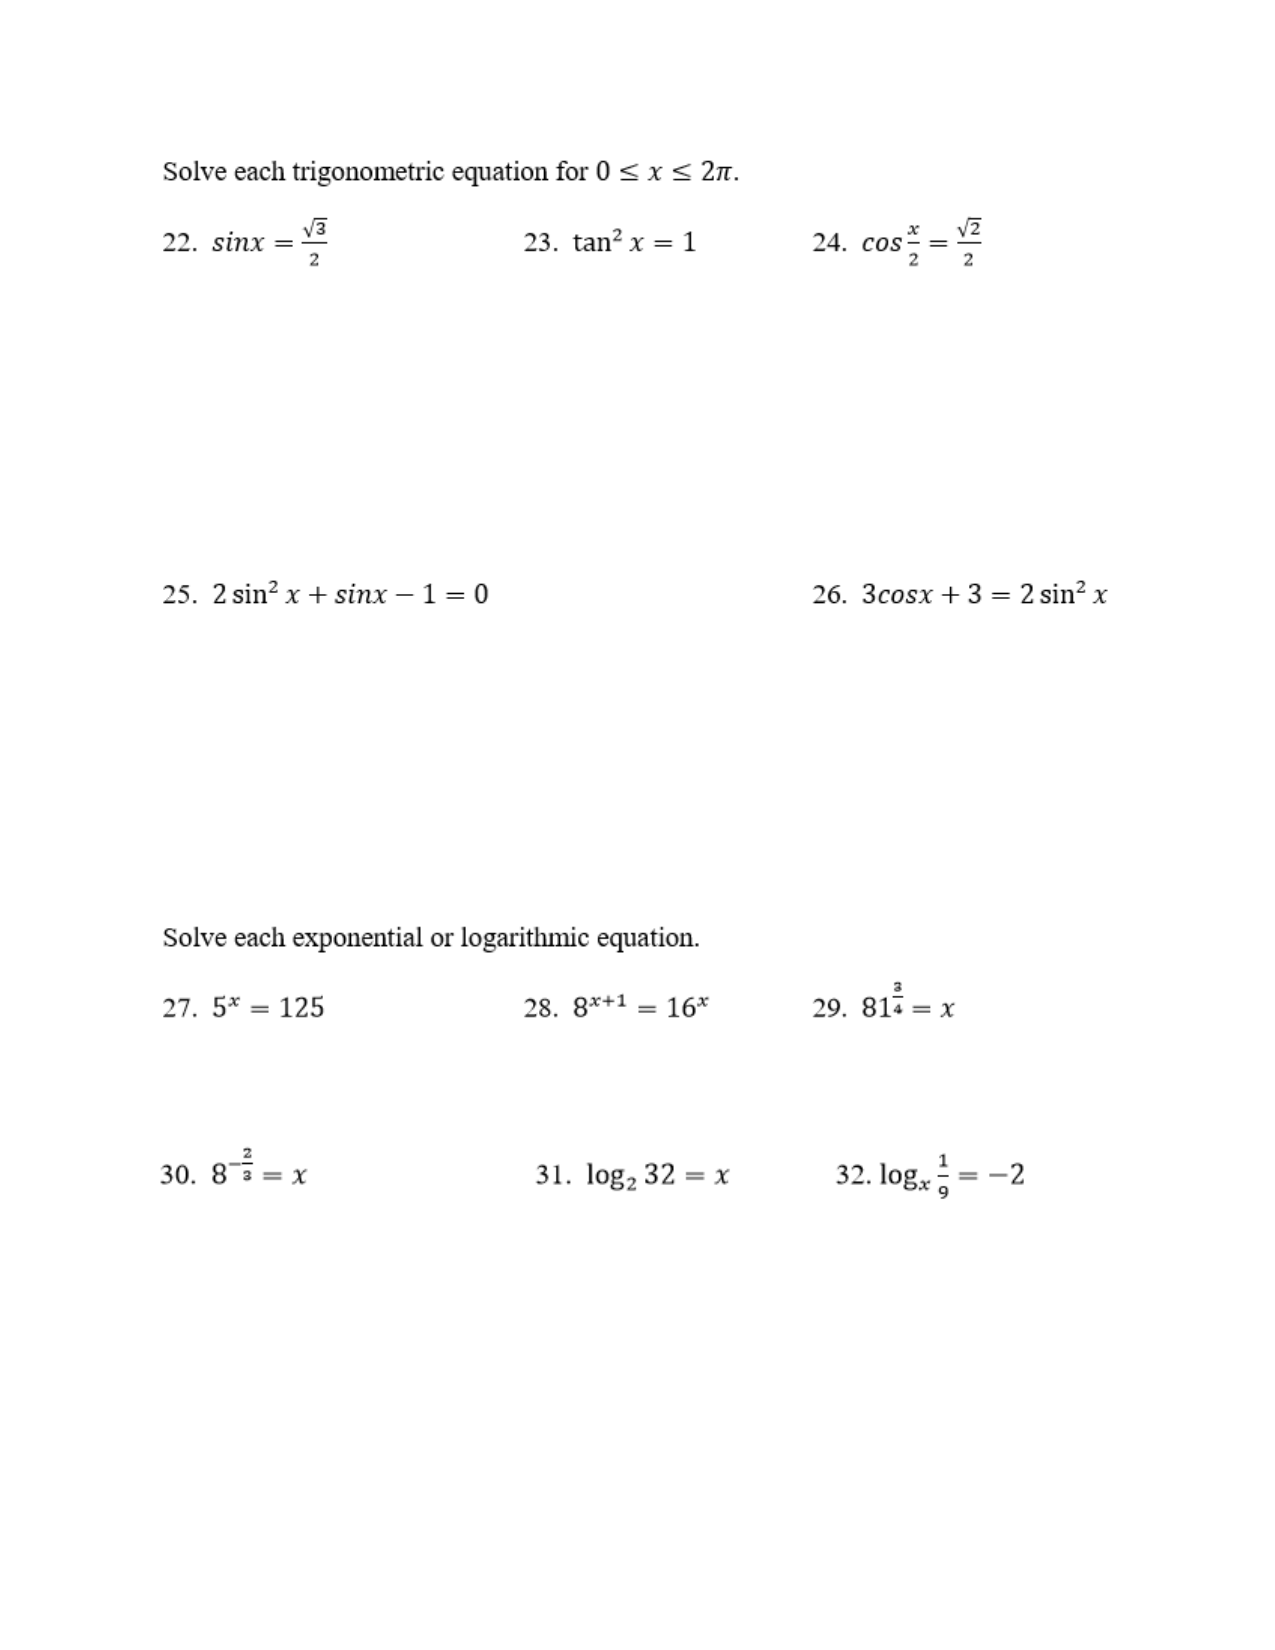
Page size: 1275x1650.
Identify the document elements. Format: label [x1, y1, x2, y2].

picture [150, 150, 1125, 1043]
picture [150, 1108, 1049, 1221]
